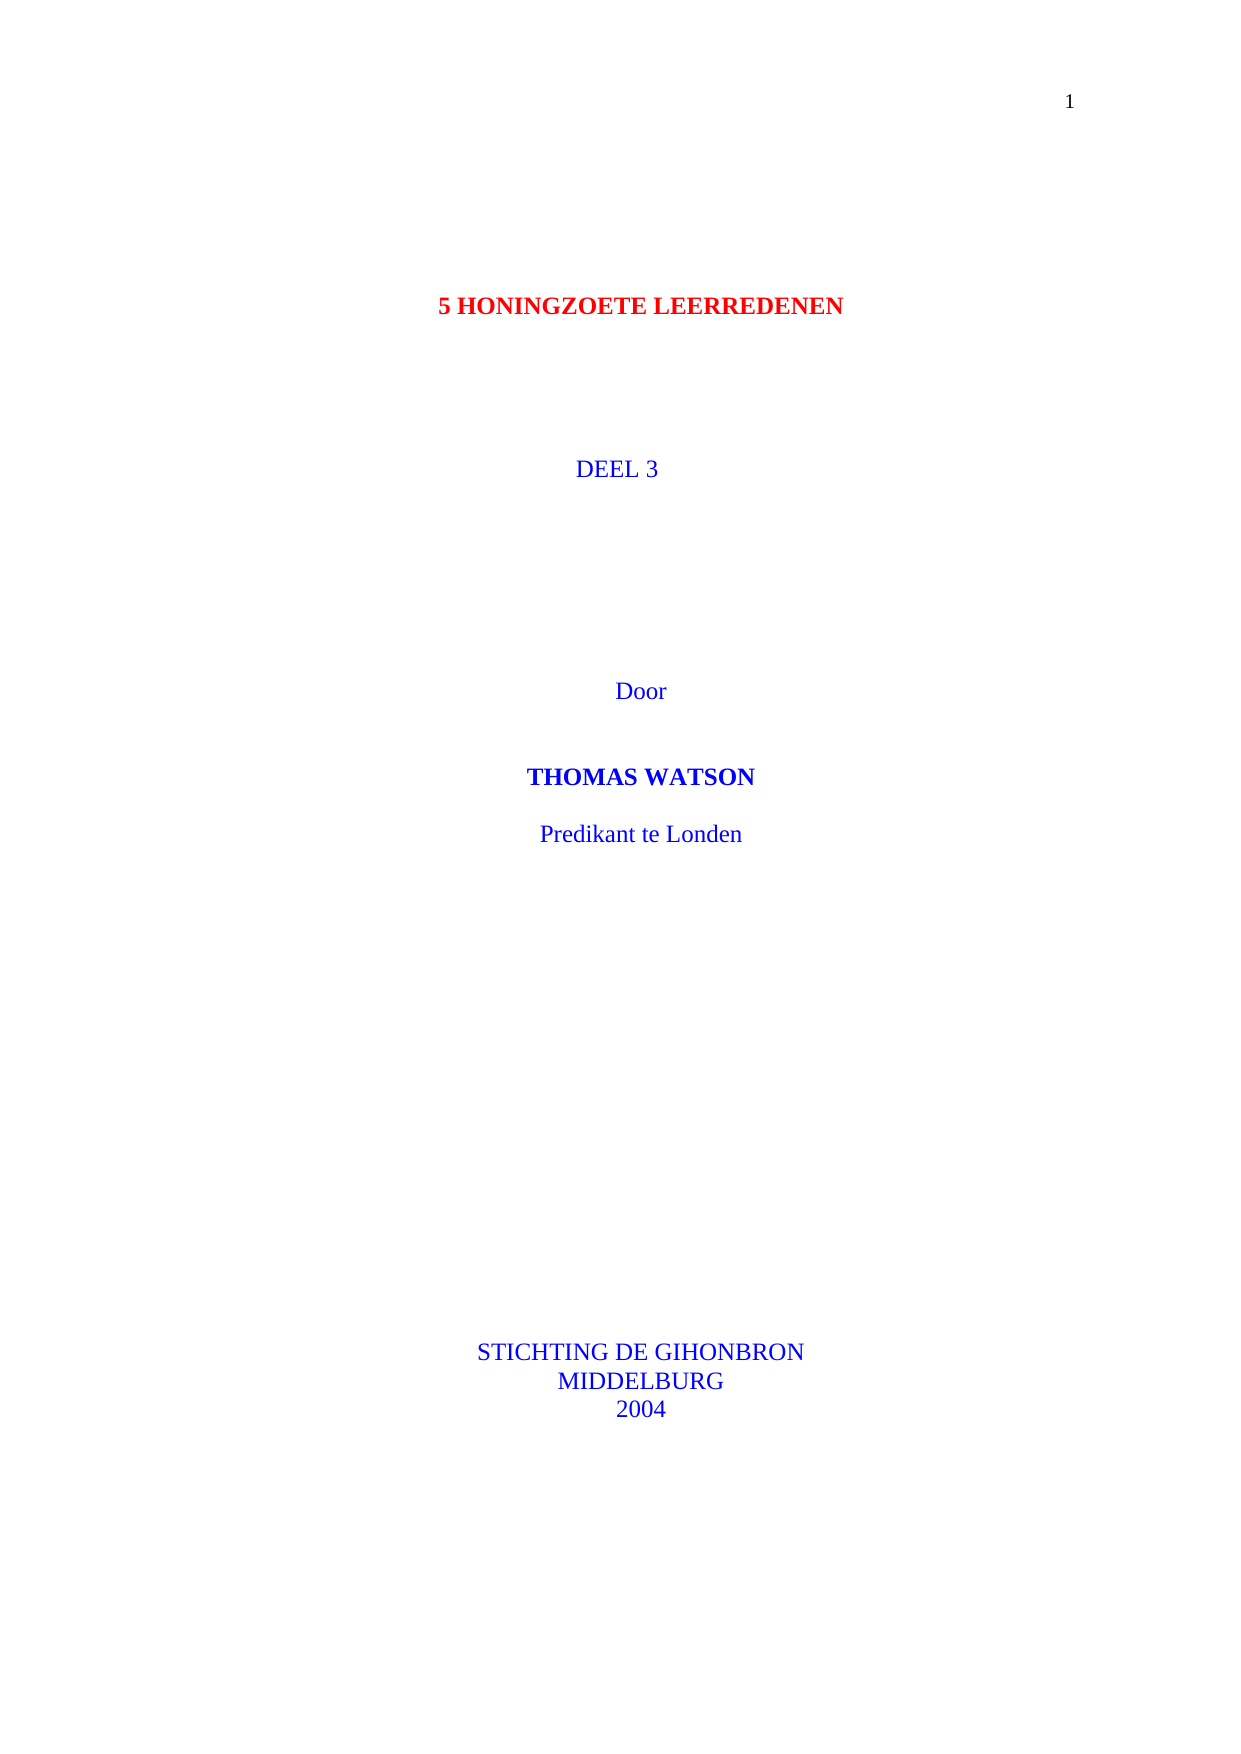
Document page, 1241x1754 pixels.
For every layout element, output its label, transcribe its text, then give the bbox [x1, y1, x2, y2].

text 5 HONINGZOETE LEERREDENEN [207, 291, 1075, 320]
subtitle Door [207, 676, 1075, 704]
text MIDDELBURG [207, 1366, 1075, 1394]
text THOMAS WATSON [207, 762, 1075, 791]
text Predikant te Londen [207, 819, 1075, 848]
text 2004 [207, 1394, 1075, 1423]
text STICHTING DE GIHONBRON [207, 1337, 1075, 1366]
text DEEL 3 [207, 454, 1075, 483]
